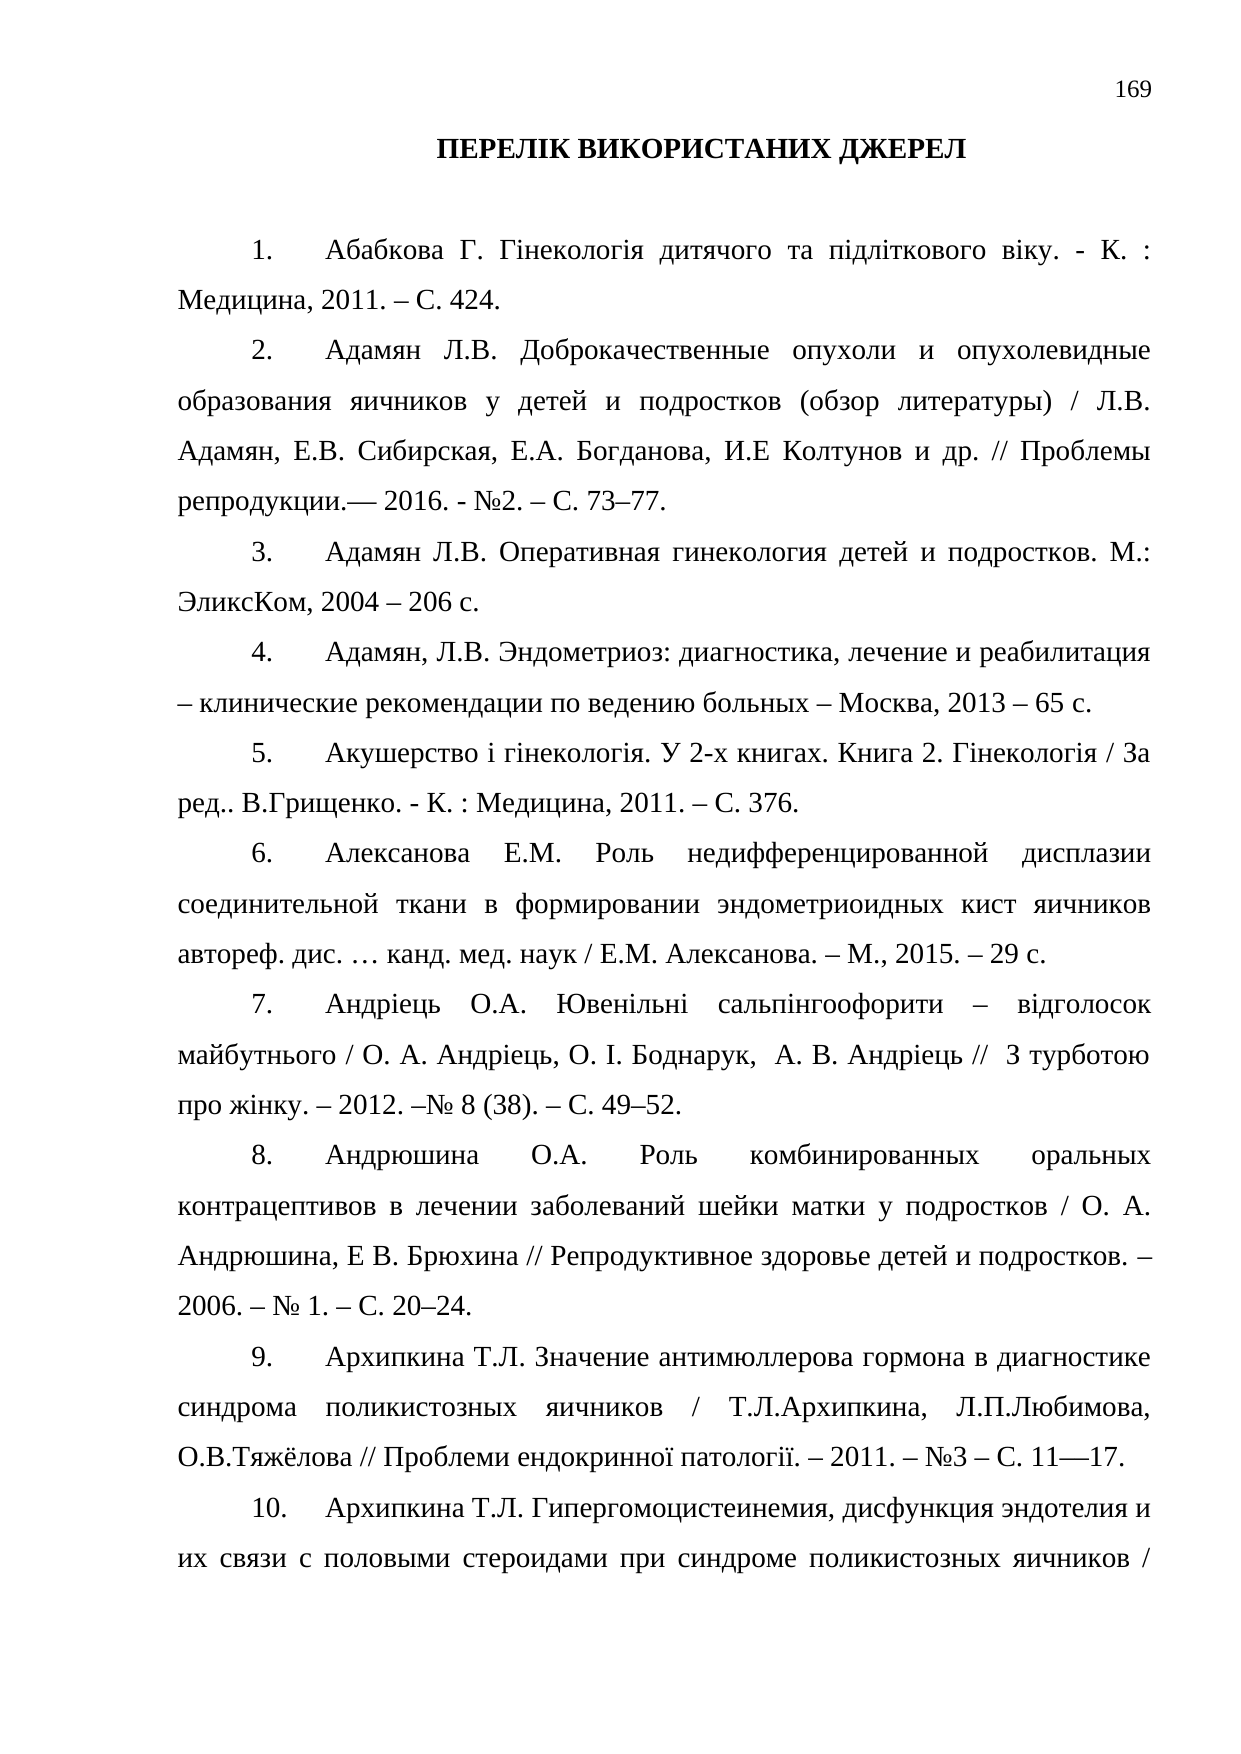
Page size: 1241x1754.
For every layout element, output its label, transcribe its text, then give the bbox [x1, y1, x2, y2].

list Акушерство і гінекологія. У 2-х книгах. Книга 2. Гінекологія / За ред.. В.Грищенко. - К. : Медицина, 2011. – С. 376. [177, 735, 1152, 819]
list Алексанова Е.М. Роль недифференцированной дисплазии соединительной ткани в формировании эндометриоидных кист яичников автореф. дис. … канд. мед. наук / Е.М. Алексанова. – М., 2015. – 29 с. [177, 836, 1152, 970]
list Адамян Л.В. Доброкачественные опухоли и опухолевидные образования яичников у детей и подростков (обзор литературы) / Л.В. Адамян, Е.В. Сибирская, Е.А. Богданова, И.Е Колтунов и др. // Проблемы репродукции.― 2016. - №2. – С. 73–77. [177, 332, 1152, 517]
list Абабкова Г. Гінекологія дитячого та підліткового віку. - К. : Медицина, 2011. – С. 424. [177, 232, 1152, 316]
list Архипкина Т.Л. Значение антимюллерова гормона в диагностике синдрома поликистозных яичников / Т.Л.Архипкина, Л.П.Любимова, О.В.Тяжёлова // Проблеми ендокринної патологiї. – 2011. – №3 – С. 11––17. [177, 1339, 1152, 1473]
list Адамян, Л.В. Эндометриоз: диагностика, лечение и реабилитация – клинические рекомендации по ведению больных – Москва, 2013 – 65 c. [177, 634, 1152, 718]
list Адамян Л.В. Оперативная гинекология детей и подростков. М.: ЭликсКом, 2004 – 206 с. [177, 534, 1152, 618]
text ПЕРЕЛІК ВИКОРИСТАНИХ ДЖЕРЕЛ [177, 131, 1152, 165]
list Андрюшина О.А. Роль комбинированных оральных контрацептивов в лечении заболеваний шейки матки у подростков / О. А. Андрюшина, Е В. Брюхина // Репродуктивное здоровье детей и подростков. – 2006. – № 1. – С. 20–24. [177, 1137, 1152, 1322]
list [177, 1490, 1152, 1540]
list Андріець О.А. Ювенільні сальпінгоофорити – відголосок майбутнього / О. А. Андріець, О. І. Боднарук, А. В. Андріець // З турботою про жінку. – 2012. –№ 8 (38). – С. 49–52. [177, 987, 1152, 1121]
